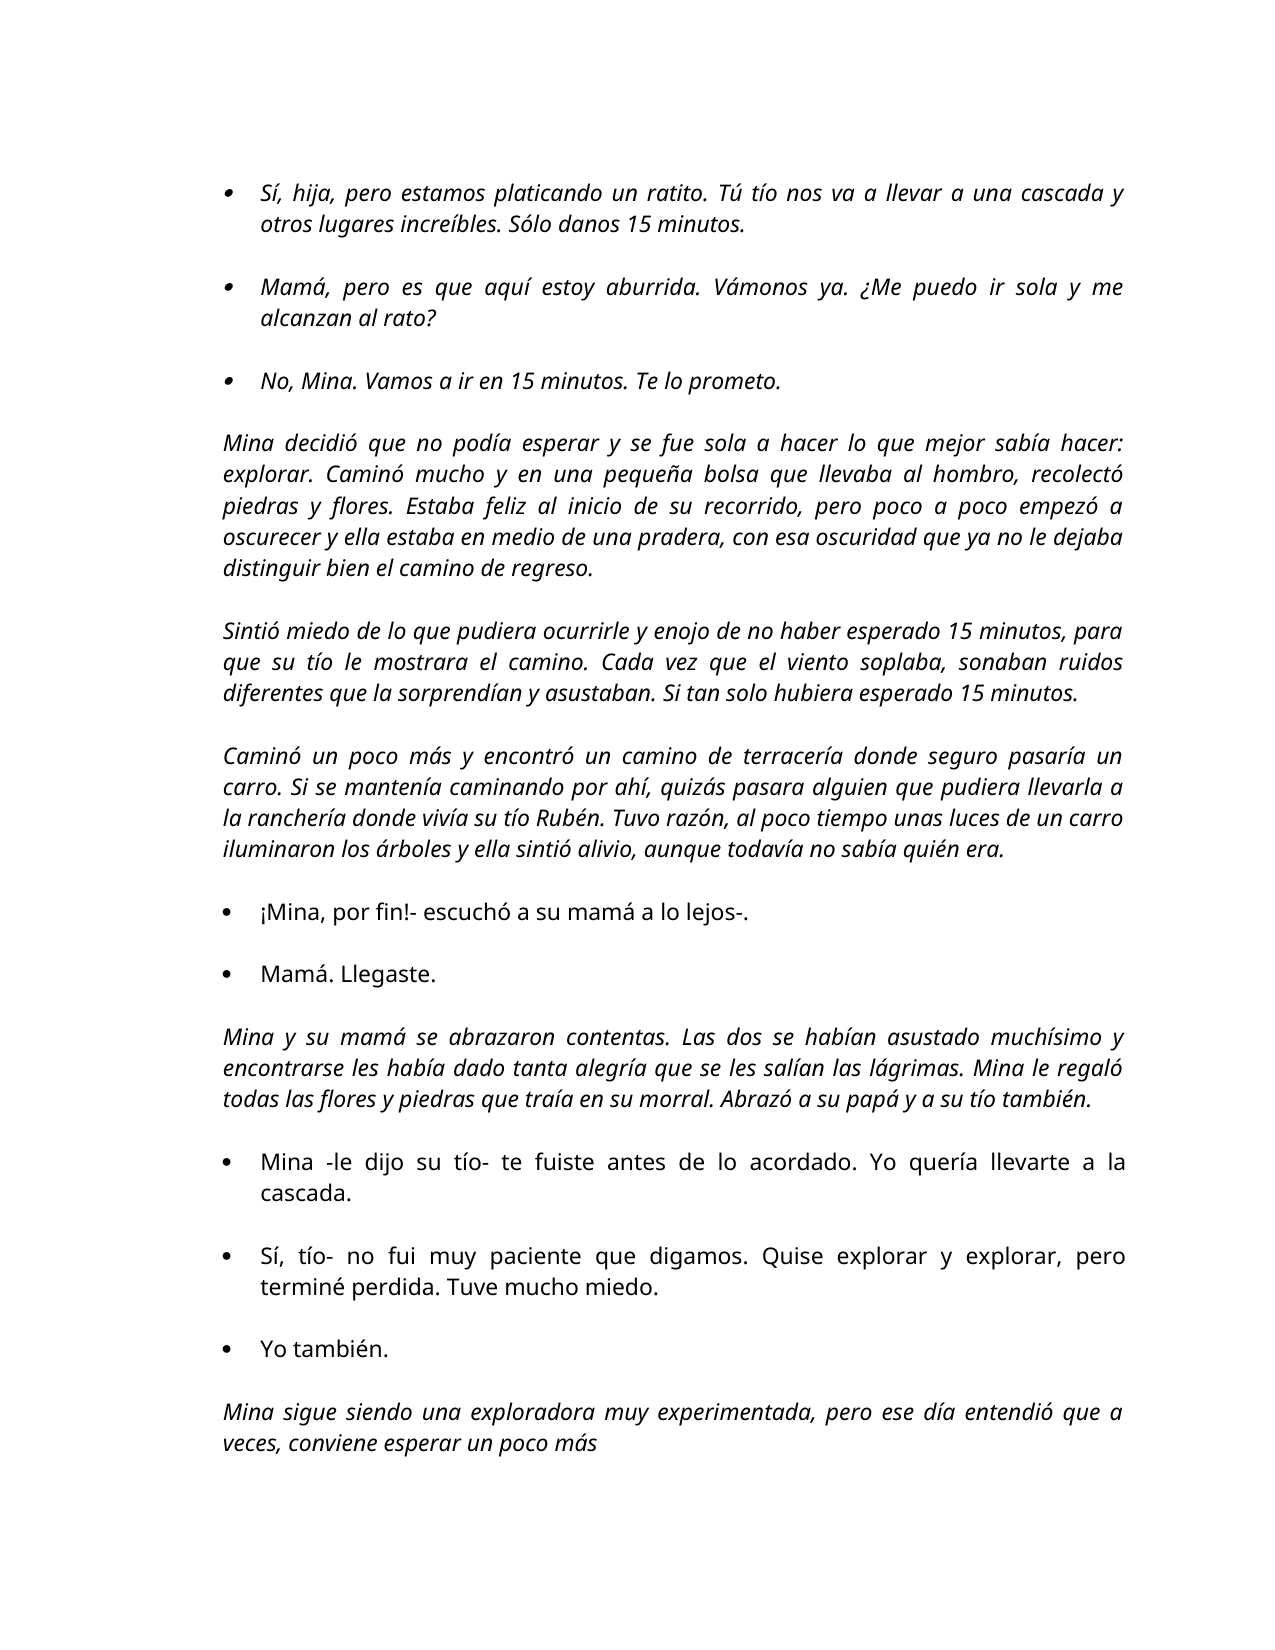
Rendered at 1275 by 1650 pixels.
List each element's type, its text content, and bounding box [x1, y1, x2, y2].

text Mina y su mamá se abrazaron contentas. Las dos se habían asustado muchísimo y encontrarse les había dado tanta alegría que se les salían las lágrimas. Mina le regaló todas las flores y piedras que traía en su morral. Abrazó a su papá y a su tío también. [223, 1021, 1127, 1115]
text Sintió miedo de lo que pudiera ocurrirle y enojo de no haber esperado 15 minutos, para que su tío le mostrara el camino. Cada vez que el viento soplaba, sonaban ruidos diferentes que la sorprendían y asustaban. Si tan solo hubiera esperado 15 minutos. [223, 615, 1127, 708]
list Sí, hija, pero estamos platicando un ratito. Tú tío nos va a llevar a una cascada y otros lugares increíbles. Sólo danos 15 minutos. [223, 177, 1127, 240]
list Yo también. [223, 1333, 1127, 1365]
text Mina sigue siendo una exploradora muy experimentada, pero ese día entendió que a veces, conviene esperar un poco más [223, 1396, 1127, 1458]
text Caminó un poco más y encontró un camino de terracería donde seguro pasaría un carro. Si se mantenía caminando por ahí, quizás pasara alguien que pudiera llevarla a la ranchería donde vivía su tío Rubén. Tuvo razón, al poco tiempo unas luces de un carro iluminaron los árboles y ella sintió alivio, aunque todavía no sabía quién era. [223, 740, 1127, 865]
list ¡Mina, por fin!- escuchó a su mamá a lo lejos-. [223, 896, 1127, 927]
list Mamá. Llegaste. [223, 958, 1127, 990]
list No, Mina. Vamos a ir en 15 minutos. Te lo prometo. [223, 365, 1127, 396]
text Mina decidió que no podía esperar y se fue sola a hacer lo que mejor sabía hacer: explorar. Caminó mucho y en una pequeña bolsa que llevaba al hombro, recolectó piedras y flores. Estaba feliz al inicio de su recorrido, pero poco a poco empezó a oscurecer y ella estaba en medio de una pradera, con esa oscuridad que ya no le dejaba distinguir bien el camino de regreso. [223, 427, 1127, 583]
list Mina -le dijo su tío- te fuiste antes de lo acordado. Yo quería llevarte a la cascada. [223, 1146, 1127, 1208]
list Mamá, pero es que aquí estoy aburrida. Vámonos ya. ¿Me puedo ir sola y me alcanzan al rato? [223, 271, 1127, 333]
list Sí, tío- no fui muy paciente que digamos. Quise explorar y explorar, pero terminé perdida. Tuve mucho miedo. [223, 1240, 1127, 1302]
